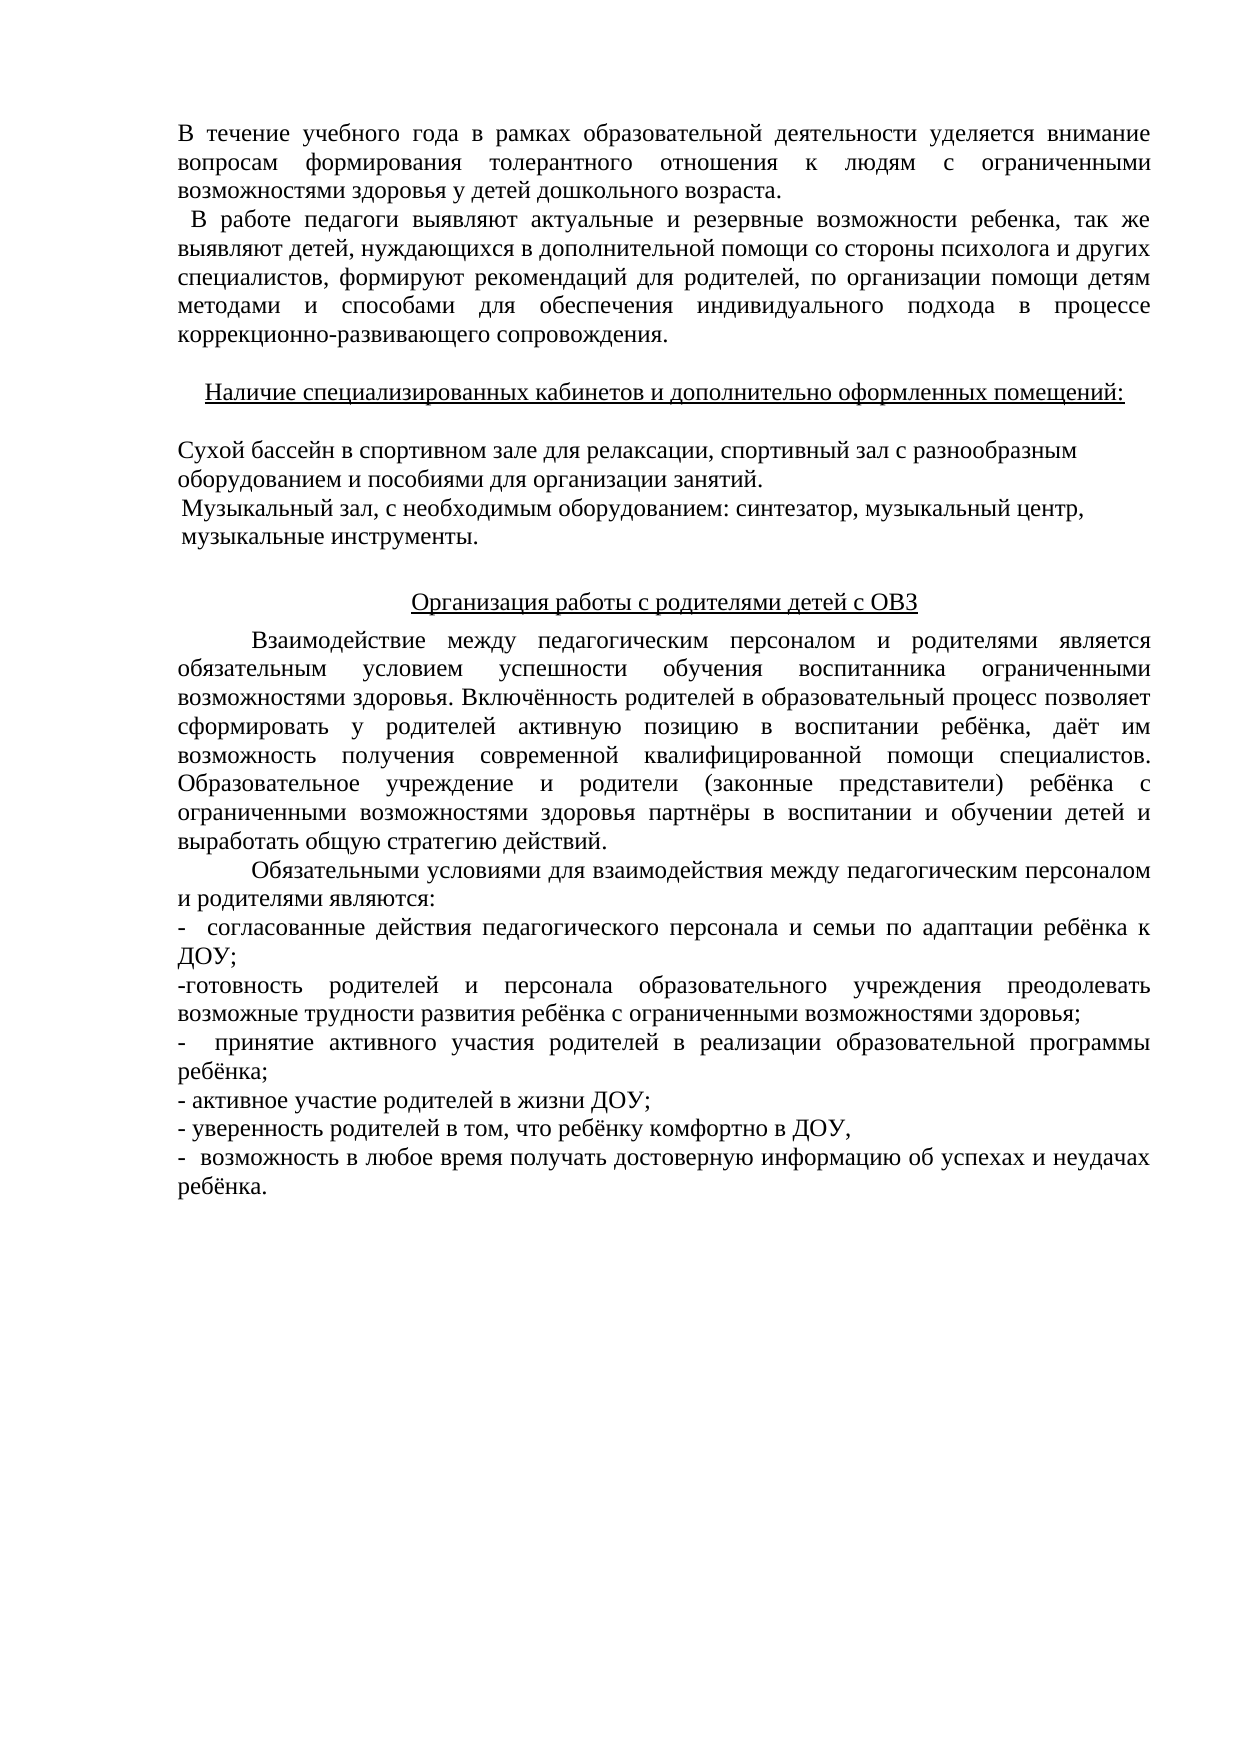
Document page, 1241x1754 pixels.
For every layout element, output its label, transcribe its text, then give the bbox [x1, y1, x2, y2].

text В течение учебного года в рамках образовательной деятельности уделяется внимание вопросам формирования толерантного отношения к людям с ограниченными возможностями здоровья у детей дошкольного возраста. [177, 118, 1152, 204]
text Взаимодействие между педагогическим персоналом и родителями является обязательным условием успешности обучения воспитанника ограниченными возможностями здоровья. Включённость родителей в образовательный процесс позволяет сформировать у родителей активную позицию в воспитании ребёнка, даёт им возможность получения современной квалифицированной помощи специалистов. Образовательное учреждение и родители (законные представители) ребёнка с ограниченными возможностями здоровья партнёры в воспитании и обучении детей и выработать общую стратегию действий. [177, 625, 1152, 855]
text - принятие активного участия родителей в реализации образовательной программы ребёнка; [177, 1027, 1152, 1085]
text - возможность в любое время получать достоверную информацию об успехах и неудачах ребёнка. [177, 1142, 1152, 1200]
text - активное участие родителей в жизни ДОУ; [177, 1085, 1152, 1113]
text Музыкальный зал, с необходимым оборудованием: синтезатор, музыкальный центр, музыкальные инструменты. [181, 493, 1152, 550]
text -готовность родителей и персонала образовательного учреждения преодолевать возможные трудности развития ребёнка с ограниченными возможностями здоровья; [177, 970, 1152, 1027]
text - уверенность родителей в том, что ребёнку комфортно в ДОУ, [177, 1113, 1152, 1142]
text Обязательными условиями для взаимодействия между педагогическим персоналом и родителями являются: [177, 855, 1152, 912]
text Сухой бассейн в спортивном зале для релаксации, спортивный зал с разнообразным оборудованием и пособиями для организации занятий. [177, 435, 1152, 493]
text Наличие специализированных кабинетов и дополнительно оформленных помещений: [177, 377, 1152, 406]
text Организация работы с родителями детей с ОВЗ [177, 587, 1152, 616]
text - согласованные действия педагогического персонала и семьи по адаптации ребёнка к ДОУ; [177, 912, 1152, 970]
text В работе педагоги выявляют актуальные и резервные возможности ребенка, так же выявляют детей, нуждающихся в дополнительной помощи со стороны психолога и других специалистов, формируют рекомендаций для родителей, по организации помощи детям методами и способами для обеспечения индивидуального подхода в процессе коррекционно-развивающего сопровождения. [177, 204, 1152, 348]
